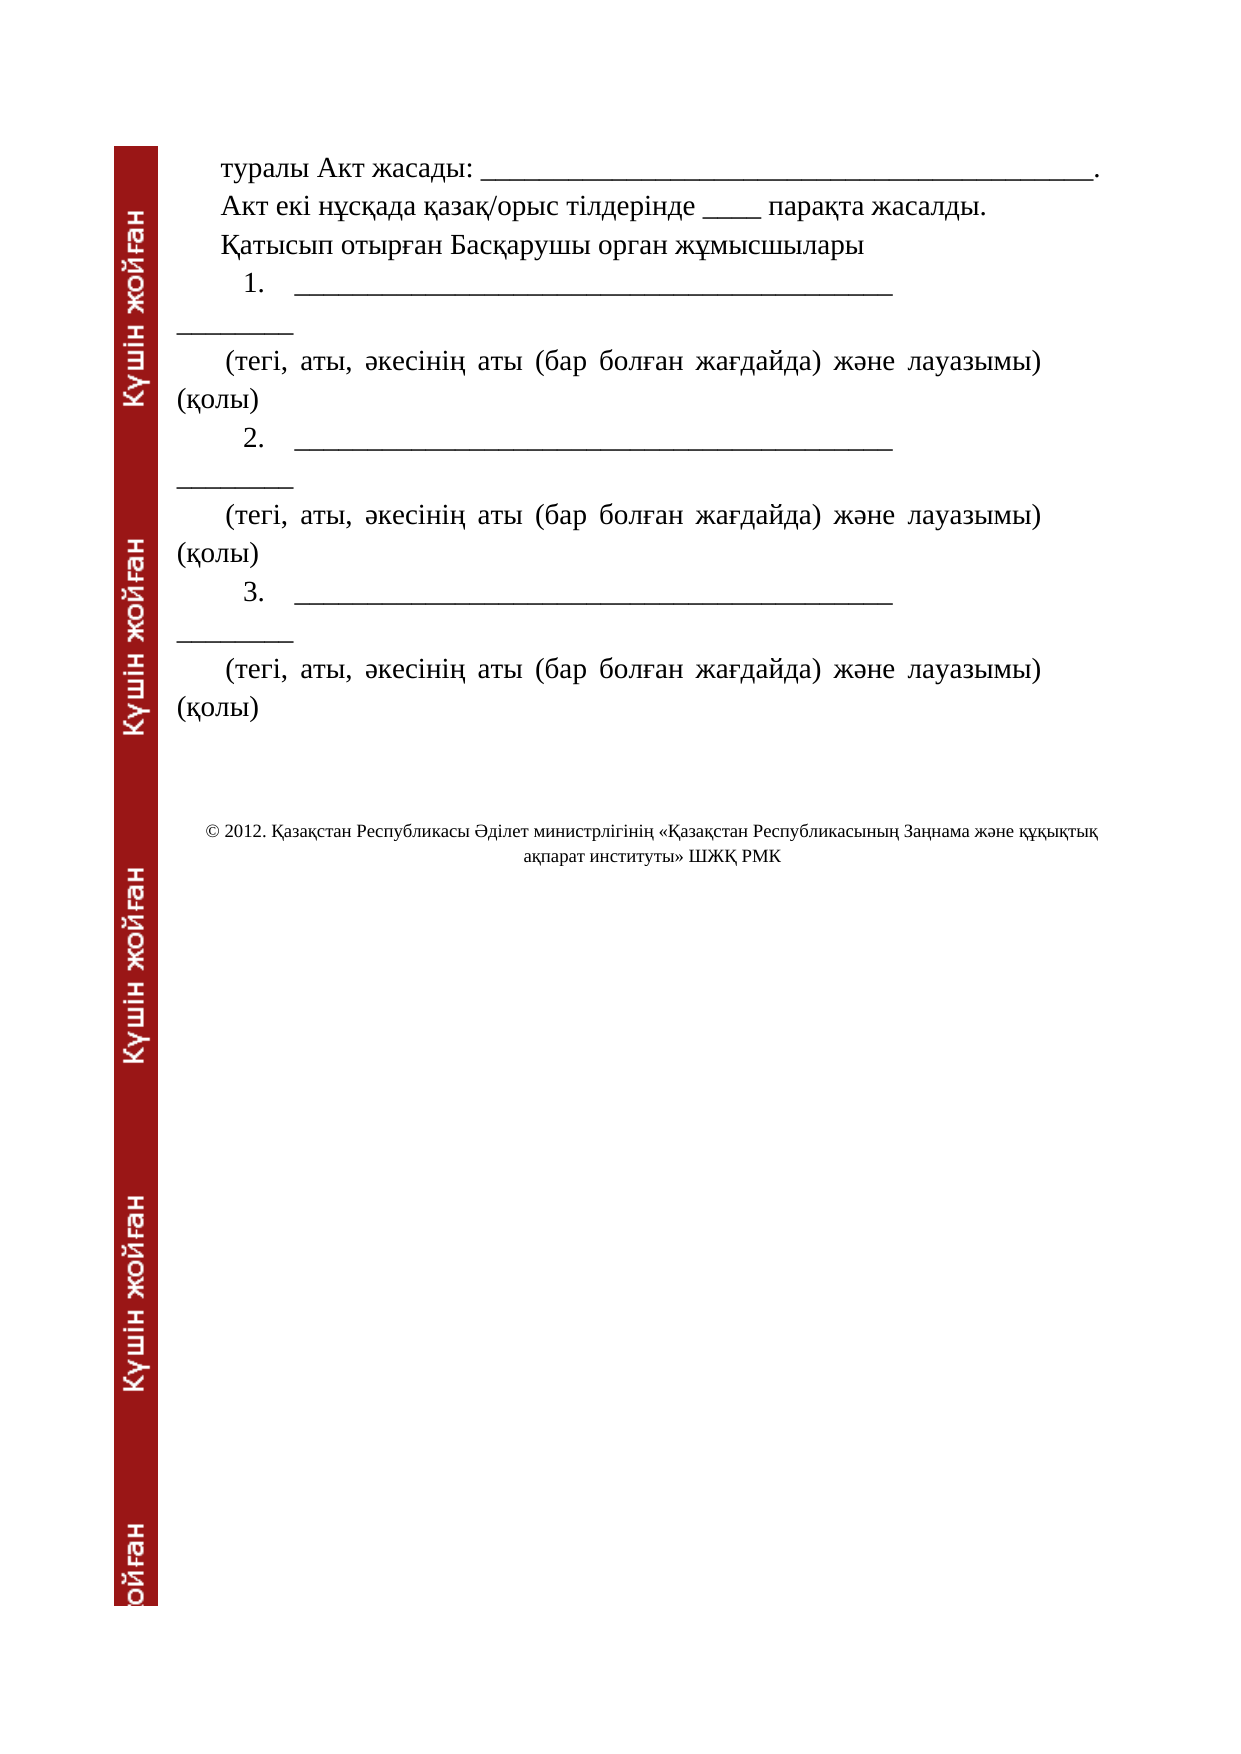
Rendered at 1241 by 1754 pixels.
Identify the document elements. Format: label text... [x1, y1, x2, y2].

picture [114, 723, 158, 820]
picture [114, 492, 158, 497]
picture [114, 866, 158, 1606]
text Қатысып отырған Басқарушы орган жұмысшылары [112, 227, 1128, 261]
text © 2012. Қазақстан Республикасы Әділет министрлігінің «Қазақстан Республикасының Заңнама және құқықтық ақпарат институты» ШЖҚ РМК [112, 820, 1128, 866]
picture [114, 146, 158, 150]
text (тегі, аты, әкесінің аты (бар болған жағдайда) және лауазымы) (қолы) [112, 343, 1128, 415]
text Акт екі нұсқада қазақ/орыс тілдерінде ____ парақта жасалды. [112, 188, 1128, 222]
text (тегі, аты, әкесінің аты (бар болған жағдайда) және лауазымы) (қолы) [112, 497, 1128, 569]
picture [114, 222, 158, 227]
picture [114, 415, 158, 420]
text 1. _________________________________________ ________ [112, 266, 1128, 338]
picture [114, 569, 158, 574]
text 2. _________________________________________ ________ [112, 420, 1128, 492]
picture [114, 646, 158, 651]
text 3. _________________________________________ ________ [112, 574, 1128, 646]
picture [114, 261, 158, 266]
picture [114, 183, 158, 188]
text туралы Акт жасады: __________________________________________. [112, 150, 1128, 183]
picture [114, 338, 158, 343]
text (тегі, аты, әкесінің аты (бар болған жағдайда) және лауазымы) (қолы) [112, 651, 1128, 723]
